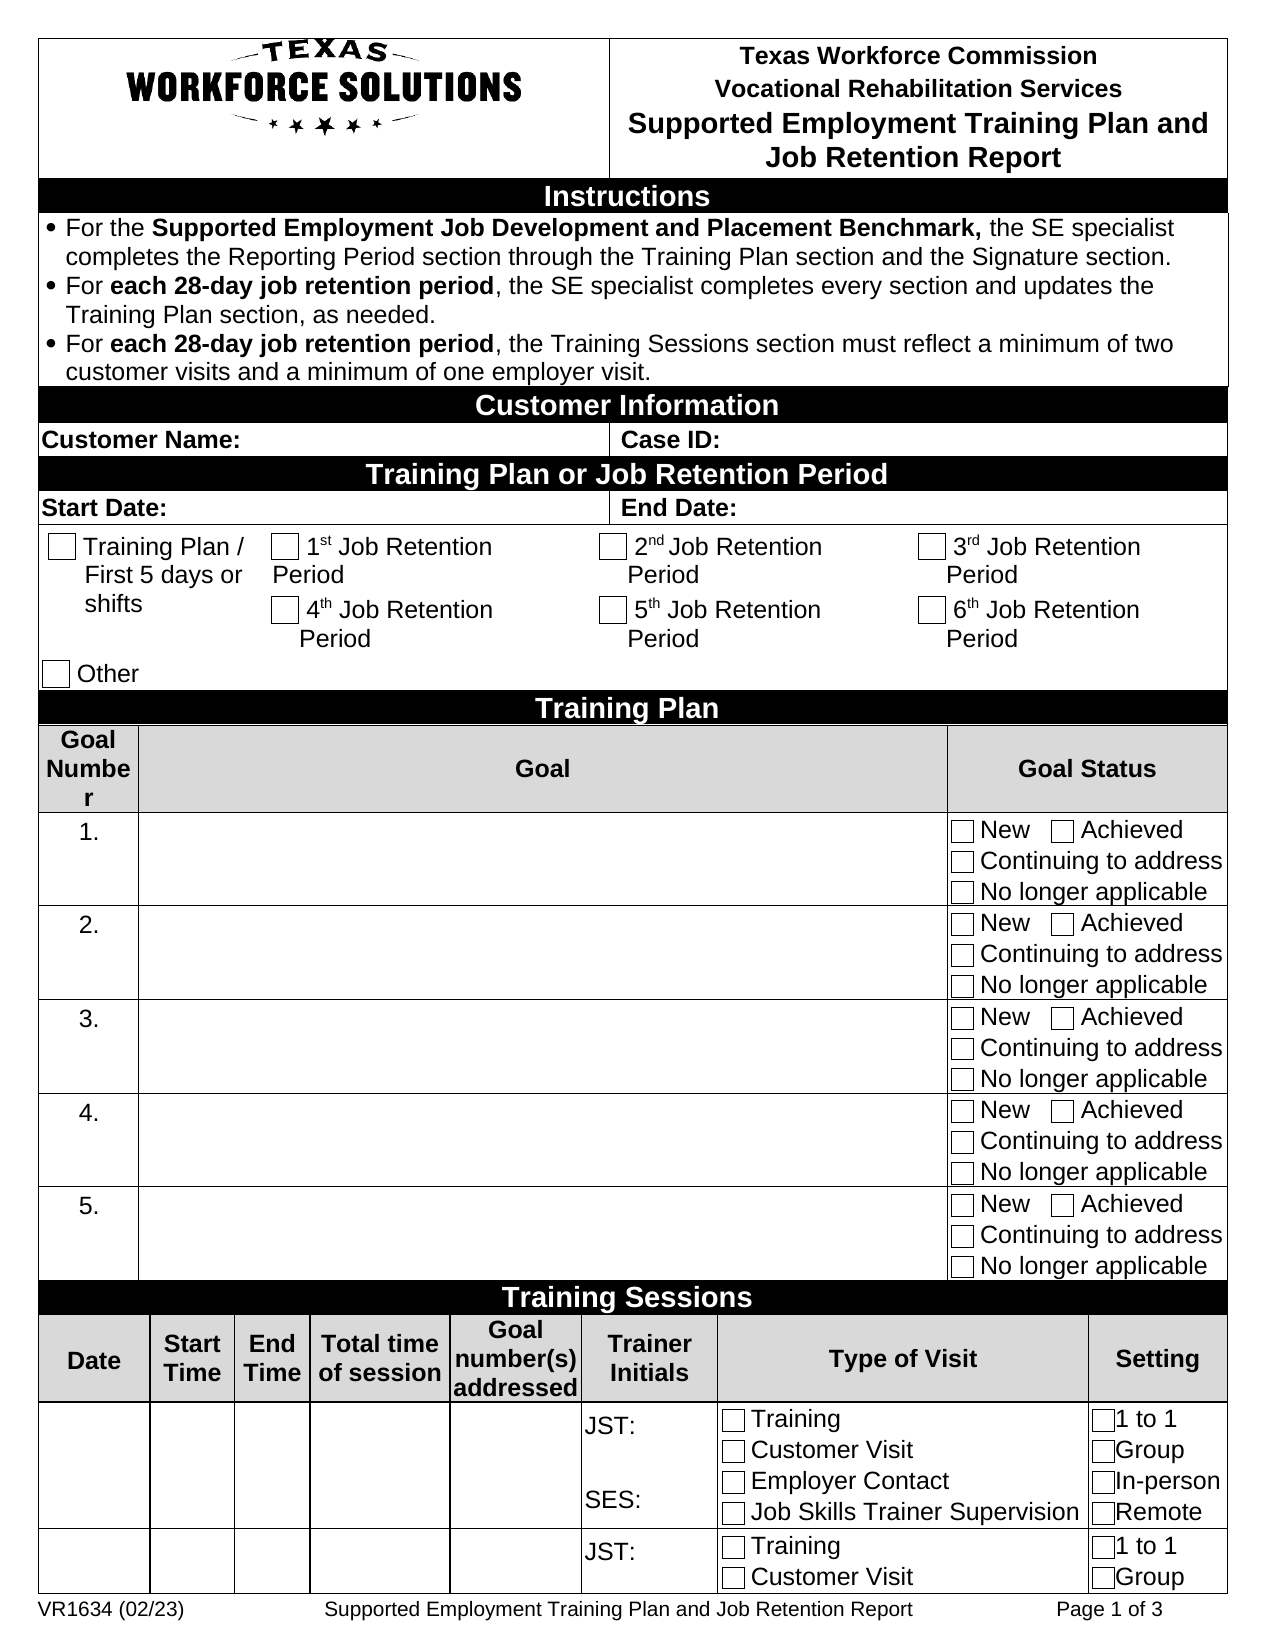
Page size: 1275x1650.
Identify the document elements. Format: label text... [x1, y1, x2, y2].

table_cell Goal Number [39, 726, 138, 812]
table_cell New Achieved Continuing to address No longer applicable [948, 1094, 1227, 1186]
table_cell [39, 906, 138, 999]
table_cell Setting [1089, 1315, 1227, 1401]
table_header Texas Workforce Commission Vocational Rehabilitation Services Supported Employment Training Plan and Job Retention Report [610, 39, 1227, 178]
table_cell [311, 1529, 449, 1593]
table_cell [311, 1403, 449, 1528]
table_cell Trainer Initials [582, 1315, 717, 1401]
table_cell Training Sessions [39, 1281, 1227, 1314]
table_cell [451, 1403, 581, 1528]
table_cell Case ID: [610, 423, 1227, 456]
table_cell End Date: [610, 491, 1227, 524]
table_cell Goal Status [948, 726, 1227, 812]
table_cell [39, 1187, 138, 1279]
table_cell [39, 813, 138, 905]
table_cell New Achieved Continuing to address No longer applicable [948, 813, 1227, 905]
table_cell Instructions [39, 179, 1227, 212]
table_header For the Supported Employment Job Development and Placement Benchmark, the SE specialist completes the Reporting Period section through the Training Plan section and the Signature section. For each 28-day job retention period, the SE specialist completes every section and updates the Training Plan section, as needed. For each 28-day job retention period, the Training Sessions section must reflect a minimum of two customer visits and a minimum of one employer visit. [39, 213, 1228, 386]
table_cell Goal [139, 726, 947, 812]
table_cell Type of Visit [718, 1315, 1088, 1401]
table_cell [139, 1000, 947, 1092]
table_cell JST: SES: [582, 1403, 717, 1528]
table_cell Total time of session [311, 1315, 449, 1401]
table_cell Start Time [151, 1315, 234, 1401]
picture [126, 38, 521, 136]
table_cell 2nd Job Retention Period 5th Job Retention Period [581, 525, 900, 659]
table_cell JST: SES: [582, 1529, 717, 1593]
table_cell [39, 1000, 138, 1092]
table_header Customer Information [39, 388, 1227, 422]
table_cell Other [39, 659, 1227, 690]
table_cell [151, 1529, 234, 1593]
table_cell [1089, 1403, 1227, 1528]
table_cell [139, 813, 947, 905]
table_cell [151, 1403, 234, 1528]
table_cell 1st Job Retention Period 4th Job Retention Period [253, 525, 581, 659]
table_cell [39, 1403, 149, 1528]
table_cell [718, 1529, 1088, 1593]
table_cell [139, 1094, 947, 1186]
table_cell 3rd Job Retention Period 6th Job Retention Period [900, 525, 1227, 659]
table_cell Date [39, 1315, 149, 1401]
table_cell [718, 1403, 1088, 1528]
table_cell New Achieved Continuing to address No longer applicable [948, 1000, 1227, 1092]
table_cell Training Plan / First 5 days or shifts [39, 525, 253, 659]
table_header [39, 39, 609, 178]
table_cell [39, 1094, 138, 1186]
table_cell Goal number(s) addressed [451, 1315, 581, 1401]
table_cell [139, 906, 947, 999]
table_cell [1089, 1529, 1227, 1593]
table_cell End Time [235, 1315, 309, 1401]
table_cell Customer Name: [39, 423, 609, 456]
table_cell New Achieved Continuing to address No longer applicable [948, 1187, 1227, 1279]
table_cell Training Plan or Job Retention Period [39, 457, 1227, 490]
table_cell [39, 1529, 149, 1593]
table_cell [451, 1529, 581, 1593]
table_cell [235, 1529, 309, 1593]
table_cell New Achieved Continuing to address No longer applicable [948, 906, 1227, 999]
table_cell [139, 1187, 947, 1279]
table_cell Training Plan [39, 691, 1227, 724]
table_cell Start Date: [39, 491, 609, 524]
table_cell [235, 1403, 309, 1528]
